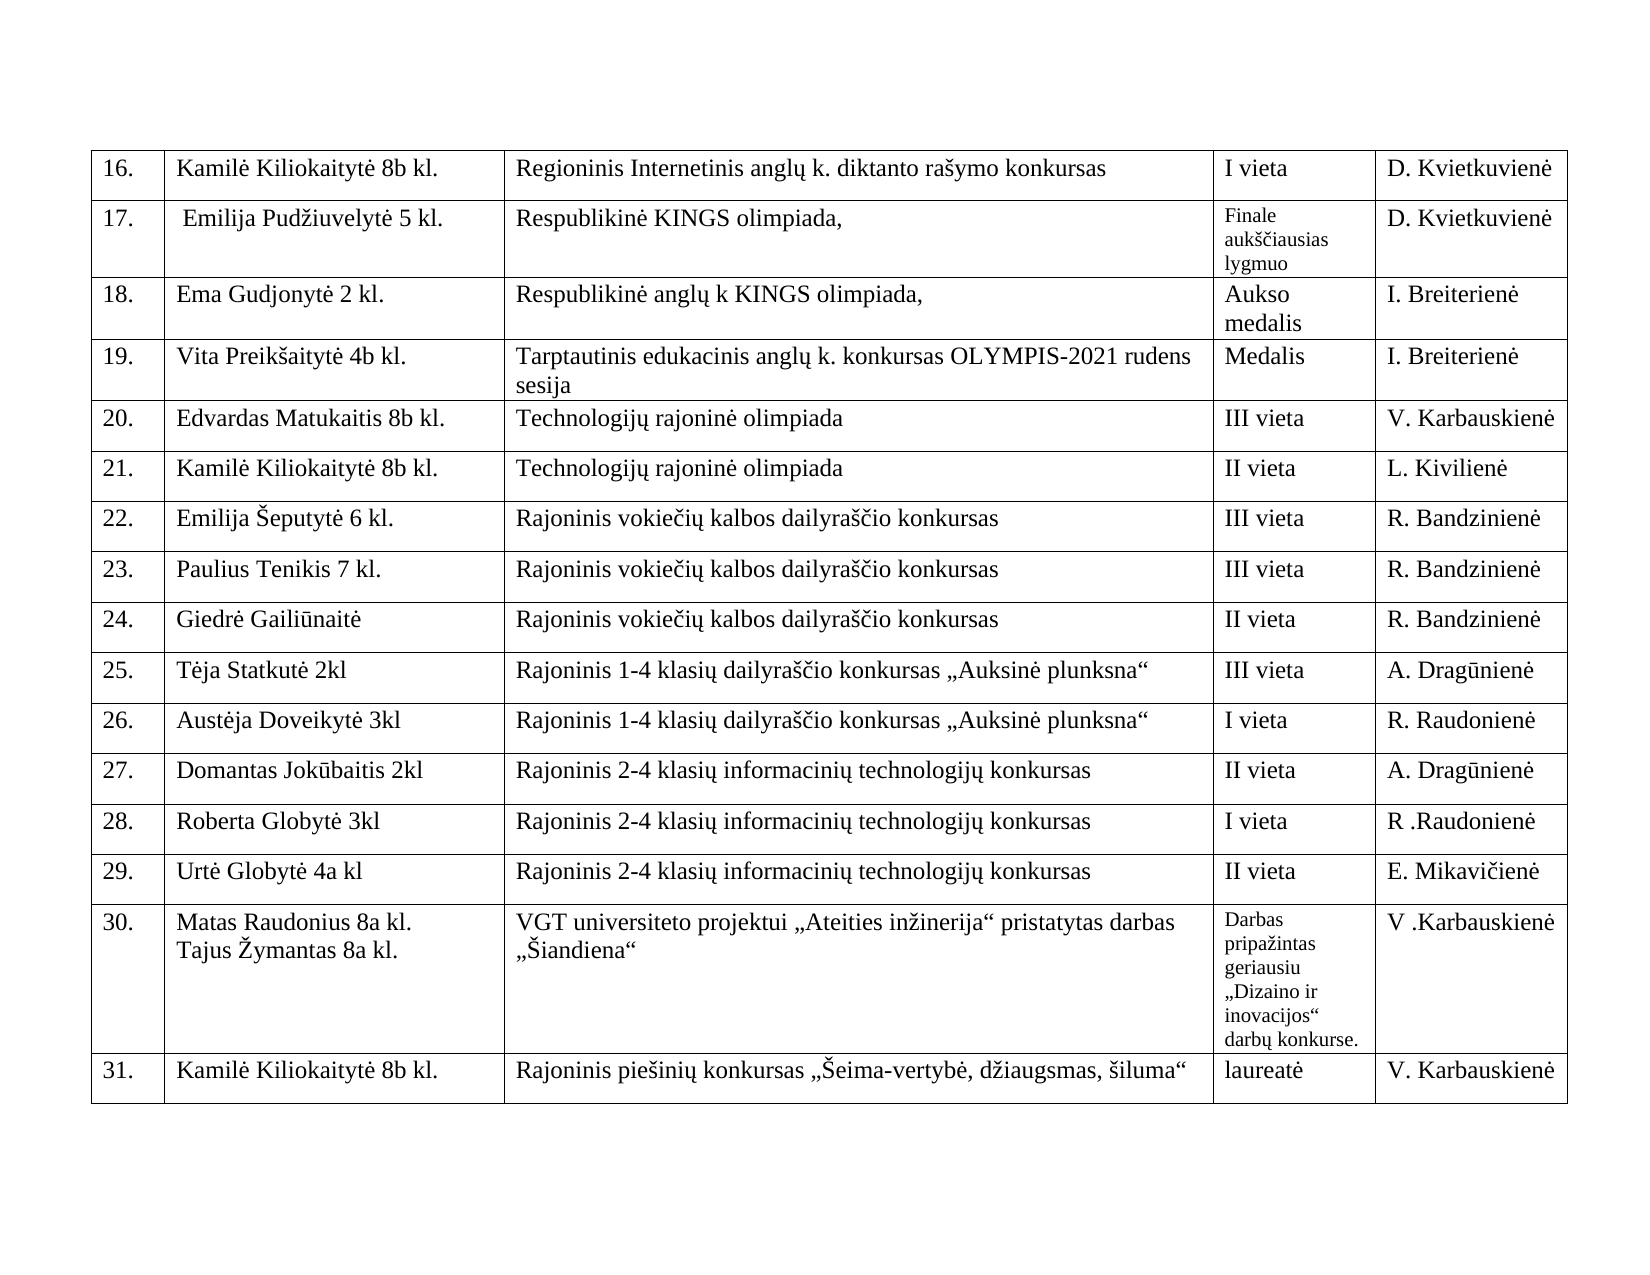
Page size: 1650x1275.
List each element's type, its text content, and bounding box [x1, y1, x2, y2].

table_cell Vita Preikšaitytė 4b kl. [165, 340, 504, 400]
table_cell Technologijų rajoninė olimpiada [505, 401, 1213, 451]
table_cell 30. [92, 905, 164, 1053]
table_cell I vieta [1214, 805, 1375, 854]
table_cell 24. [92, 603, 164, 652]
table_cell 31. [92, 1054, 164, 1103]
table_cell laureatė [1214, 1054, 1375, 1103]
table_cell 29. [92, 855, 164, 904]
table_cell Edvardas Matukaitis 8b kl. [165, 401, 504, 451]
table_cell I. Breiterienė [1376, 278, 1567, 338]
table_cell 26. [92, 704, 164, 753]
table_cell R. Bandzinienė [1376, 603, 1567, 652]
table_cell Tėja Statkutė 2kl [165, 653, 504, 703]
table_cell Rajoninis vokiečių kalbos dailyraščio konkursas [505, 502, 1213, 551]
table_cell 25. [92, 653, 164, 703]
table_cell Giedrė Gailiūnaitė [165, 603, 504, 652]
table_cell 19. [92, 340, 164, 400]
table_cell I vieta [1214, 704, 1375, 753]
table_cell Rajoninis vokiečių kalbos dailyraščio konkursas [505, 552, 1213, 602]
table_cell Emilija Šeputytė 6 kl. [165, 502, 504, 551]
table_cell R .Raudonienė [1376, 805, 1567, 854]
table_cell III vieta [1214, 502, 1375, 551]
table_cell 23. [92, 552, 164, 602]
table_cell 20. [92, 401, 164, 451]
table_cell Technologijų rajoninė olimpiada [505, 452, 1213, 501]
table_cell Darbas pripažintas geriausiu „Dizaino ir inovacijos“ darbų konkurse. [1214, 905, 1375, 1053]
table_cell Roberta Globytė 3kl [165, 805, 504, 854]
table_cell Tarptautinis edukacinis anglų k. konkursas OLYMPIS-2021 rudens sesija [505, 340, 1213, 400]
table_cell II vieta [1214, 754, 1375, 803]
table_cell V .Karbauskienė [1376, 905, 1567, 1053]
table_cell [505, 1054, 1213, 1103]
table_cell II vieta [1214, 452, 1375, 501]
table_cell 22. [92, 502, 164, 551]
table_cell Matas Raudonius 8a kl. Tajus Žymantas 8a kl. [165, 905, 504, 1053]
table_cell Rajoninis 2-4 klasių informacinių technologijų konkursas [505, 805, 1213, 854]
table_cell 27. [92, 754, 164, 803]
table_cell E. Mikavičienė [1376, 855, 1567, 904]
table_cell R. Bandzinienė [1376, 552, 1567, 602]
table_cell Rajoninis 1-4 klasių dailyraščio konkursas „Auksinė plunksna“ [505, 704, 1213, 753]
table_cell III vieta [1214, 401, 1375, 451]
table_cell 16. [92, 151, 164, 200]
table_cell Paulius Tenikis 7 kl. [165, 552, 504, 602]
table_cell Ema Gudjonytė 2 kl. [165, 278, 504, 338]
table_cell Kamilė Kiliokaitytė 8b kl. [165, 151, 504, 200]
table_cell II vieta [1214, 855, 1375, 904]
table_cell Regioninis Internetinis anglų k. diktanto rašymo konkursas [505, 151, 1213, 200]
table_cell Rajoninis 2-4 klasių informacinių technologijų konkursas [505, 855, 1213, 904]
table_cell II vieta [1214, 603, 1375, 652]
table_cell Respublikinė KINGS olimpiada, [505, 201, 1213, 277]
table_cell Rajoninis vokiečių kalbos dailyraščio konkursas [505, 603, 1213, 652]
table_cell Aukso medalis [1214, 278, 1375, 338]
table_cell Kamilė Kiliokaitytė 8b kl. [165, 1054, 504, 1103]
table_cell D. Kvietkuvienė [1376, 201, 1567, 277]
table_cell Urtė Globytė 4a kl [165, 855, 504, 904]
table_cell Domantas Jokūbaitis 2kl [165, 754, 504, 803]
table_cell Austėja Doveikytė 3kl [165, 704, 504, 753]
table_cell V. Karbauskienė [1376, 1054, 1567, 1103]
table_cell Emilija Pudžiuvelytė 5 kl. [165, 201, 504, 277]
table_cell 17. [92, 201, 164, 277]
table_cell D. Kvietkuvienė [1376, 151, 1567, 200]
table_cell Kamilė Kiliokaitytė 8b kl. [165, 452, 504, 501]
table_cell Medalis [1214, 340, 1375, 400]
table_cell I. Breiterienė [1376, 340, 1567, 400]
table_cell R. Raudonienė [1376, 704, 1567, 753]
table_cell Finale aukščiausias lygmuo [1214, 201, 1375, 277]
table_cell III vieta [1214, 552, 1375, 602]
table_cell I vieta [1214, 151, 1375, 200]
table_cell V. Karbauskienė [1376, 401, 1567, 451]
table_cell Respublikinė anglų k KINGS olimpiada, [505, 278, 1213, 338]
table_cell 28. [92, 805, 164, 854]
table_cell III vieta [1214, 653, 1375, 703]
table_cell R. Bandzinienė [1376, 502, 1567, 551]
table_cell Rajoninis 1-4 klasių dailyraščio konkursas „Auksinė plunksna“ [505, 653, 1213, 703]
table_cell L. Kivilienė [1376, 452, 1567, 501]
table_cell 18. [92, 278, 164, 338]
table_cell 21. [92, 452, 164, 501]
table_cell A. Dragūnienė [1376, 653, 1567, 703]
table_cell Rajoninis 2-4 klasių informacinių technologijų konkursas [505, 754, 1213, 803]
table_cell VGT universiteto projektui „Ateities inžinerija“ pristatytas darbas „Šiandiena“ [505, 905, 1213, 1053]
table_cell A. Dragūnienė [1376, 754, 1567, 803]
